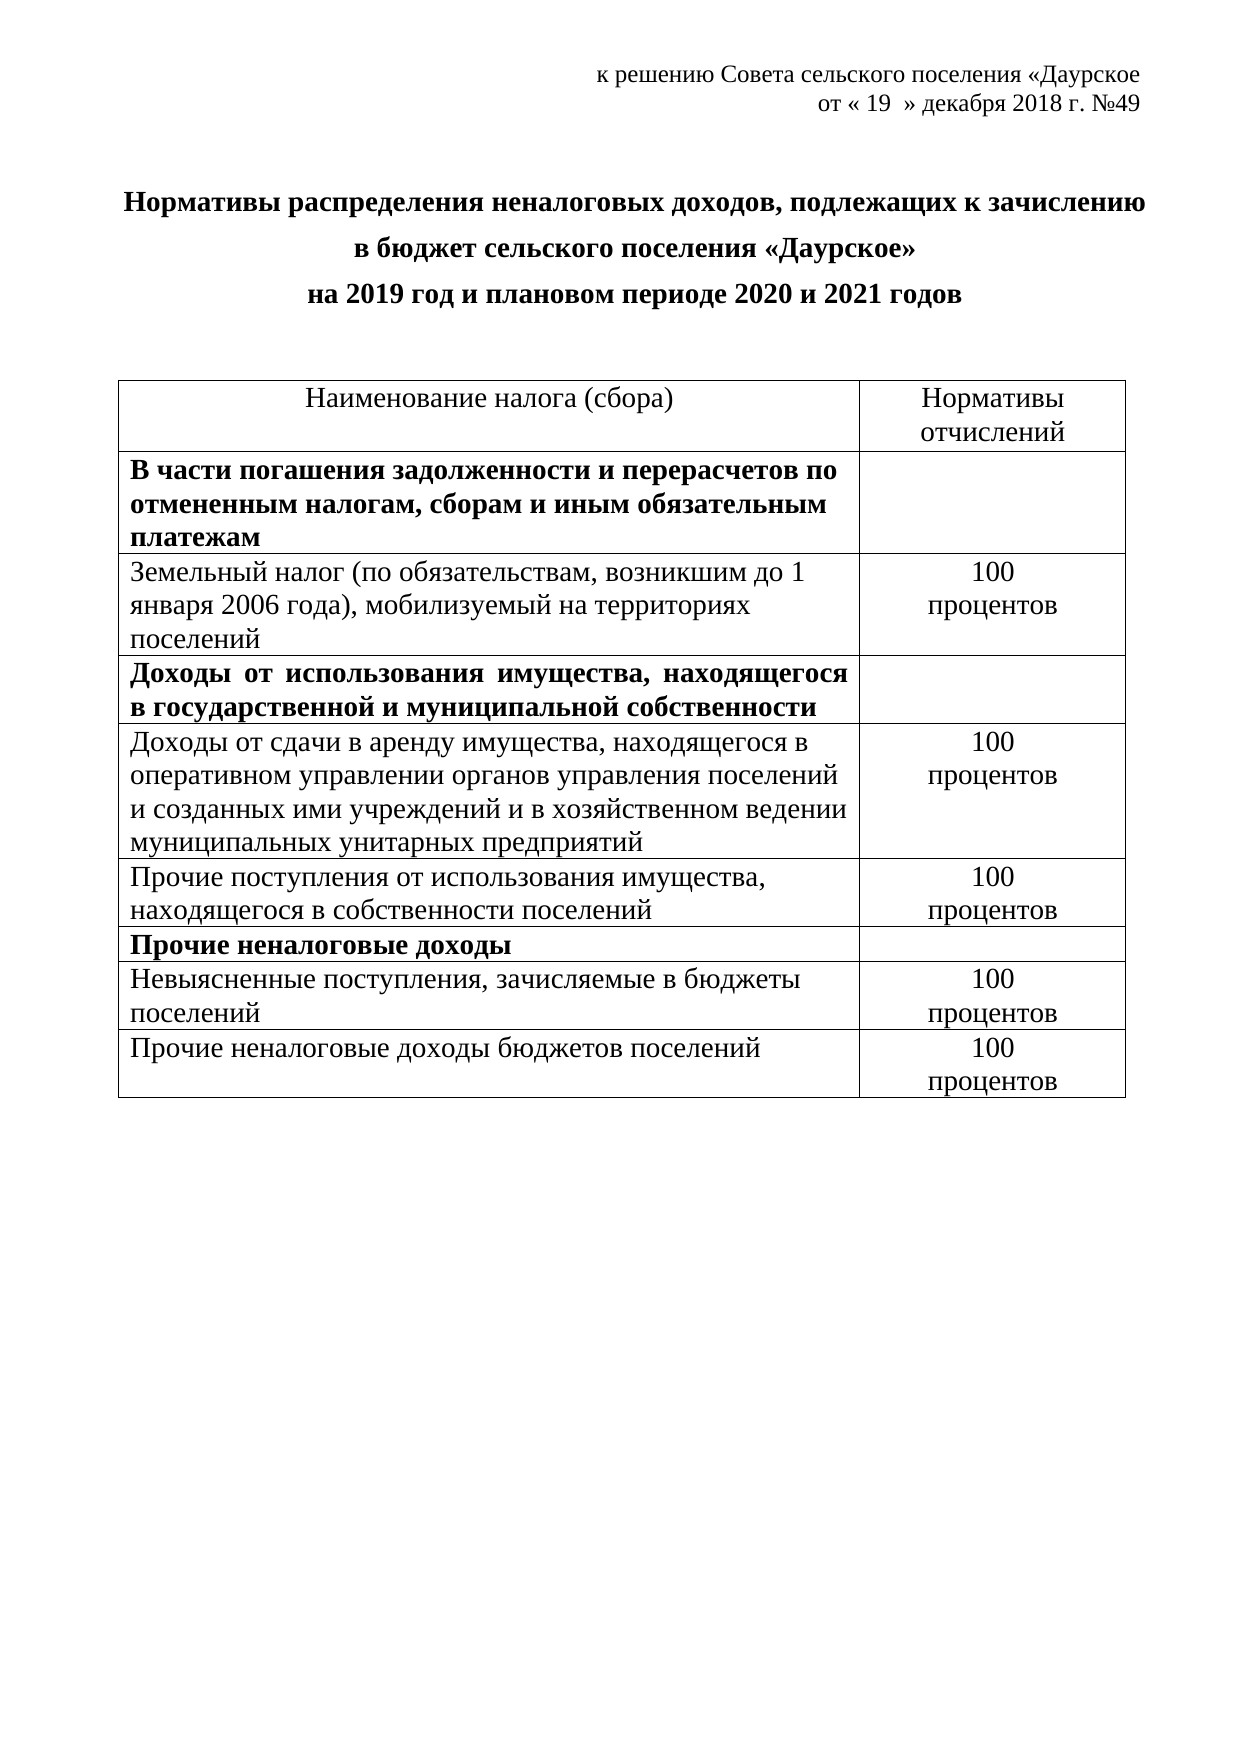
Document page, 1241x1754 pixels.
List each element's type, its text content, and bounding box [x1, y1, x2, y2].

text на 2019 год и плановом периоде 2020 и 2021 годов [118, 276, 1152, 309]
table_cell Земельный налог (по обязательствам, возникшим до 1 января 2006 года), мобилизуемый на территориях поселений [119, 554, 859, 654]
text Нормативы распределения неналоговых доходов, подлежащих к зачислению [118, 184, 1152, 217]
text в бюджет сельского поселения «Даурское» [118, 230, 1152, 263]
table_cell 100 процентов [860, 554, 1125, 654]
table_cell 100 процентов [860, 1030, 1125, 1097]
table_cell Доходы от сдачи в аренду имущества, находящегося в оперативном управлении органов управления поселений и созданных ими учреждений и в хозяйственном ведении муниципальных унитарных предприятий [119, 724, 859, 858]
table_cell Прочие неналоговые доходы бюджетов поселений [119, 1030, 859, 1097]
table_cell Невыясненные поступления, зачисляемые в бюджеты поселений [119, 962, 859, 1029]
table_header Наименование налога (сбора) [119, 381, 859, 451]
table_cell 100 процентов [860, 962, 1125, 1029]
table_cell [860, 452, 1125, 553]
table_cell [860, 927, 1125, 961]
table_cell Прочие поступления от использования имущества, находящегося в собственности поселений [119, 859, 859, 926]
table_cell В части погашения задолженности и перерасчетов по отмененным налогам, сборам и иным обязательным платежам [119, 452, 859, 553]
table_cell Прочие неналоговые доходы [119, 927, 859, 961]
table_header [573, 59, 1151, 143]
table_cell 100 процентов [860, 724, 1125, 858]
table_cell 100 процентов [860, 859, 1125, 926]
table_header Нормативы отчислений [860, 381, 1125, 451]
table_cell Доходы от использования имущества, находящегося в государственной и муниципальной собственности [119, 656, 859, 723]
table_cell [860, 656, 1125, 723]
